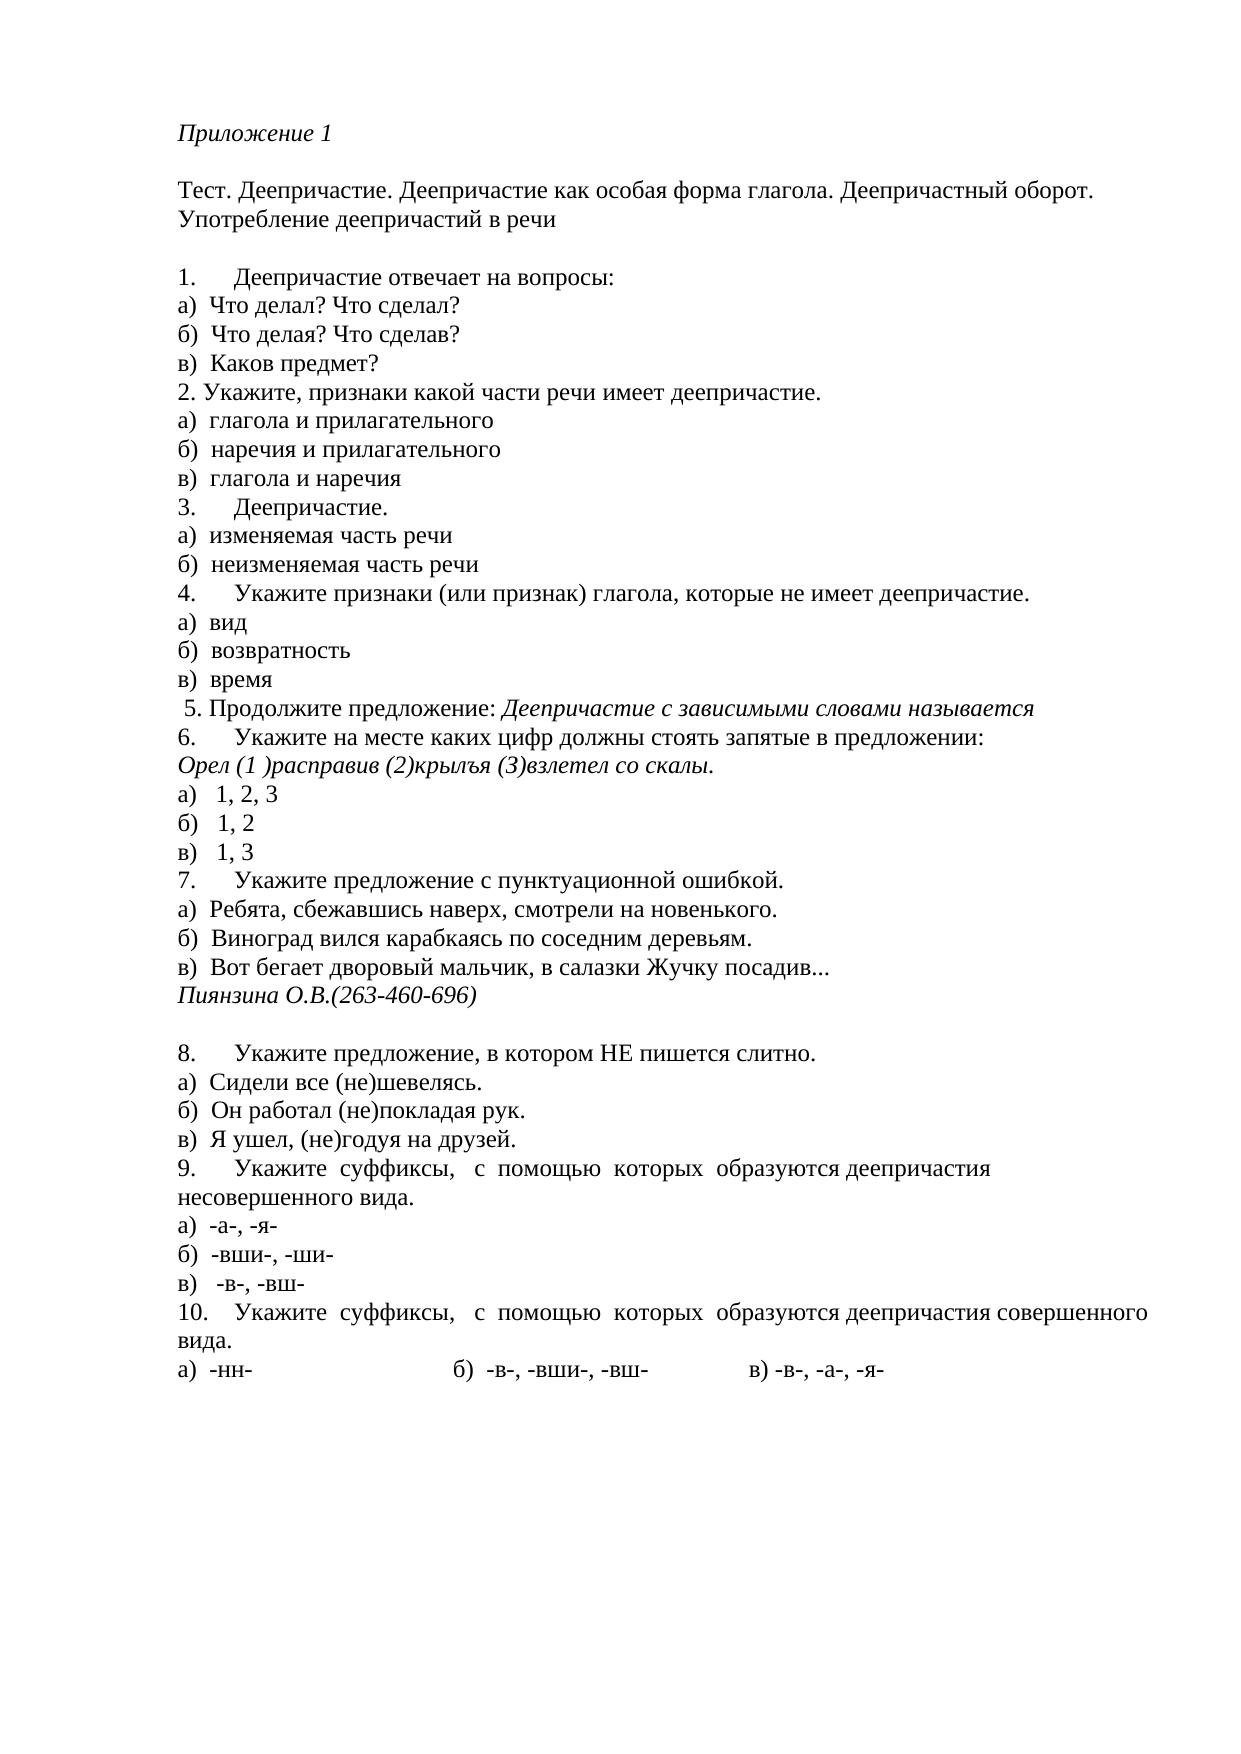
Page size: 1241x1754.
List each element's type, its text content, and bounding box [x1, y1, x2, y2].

text 8. Укажите предложение, в котором НЕ пишется слитно. [177, 1038, 1152, 1067]
text 3. Деепричастие. [177, 492, 1152, 521]
text б) наречия и прилагательного [177, 434, 1152, 463]
text 2. Укажите, признаки какой части речи имеет деепричастие. [177, 377, 1152, 406]
text 1. Деепричастие отвечает на вопросы: [177, 262, 1152, 291]
text 7. Укажите предложение с пунктуационной ошибкой. [177, 866, 1152, 894]
text а) Ребята, сбежавшись наверх, смотрели на новенького. [177, 894, 1152, 923]
text б) возвратность [177, 636, 1152, 664]
text а) Что делал? Что сделал? [177, 291, 1152, 319]
text а) 1, 2, 3 [177, 779, 1152, 808]
text Орел (1 )расправив (2)крылъя (З)взлетел со скалы. [177, 751, 1152, 779]
text в) время [177, 664, 1152, 693]
text 5. Продолжите предложение: Деепричастие с зависимыми словами называется [177, 693, 1152, 722]
text Пиянзина О.В.(263-460-696) [177, 981, 1152, 1009]
text в) Вот бегает дворовый мальчик, в салазки Жучку посадив... [177, 952, 1152, 981]
text 9. Укажите суффиксы, с помощью которых образуются деепричастия несовершенного вида. [177, 1153, 1152, 1211]
text в) глагола и наречия [177, 463, 1152, 492]
text а) Сидели все (не)шевелясь. [177, 1067, 1152, 1096]
text а) вид [177, 607, 1152, 636]
text б) Виноград вился карабкаясь по соседним деревьям. [177, 923, 1152, 952]
text 10. Укажите суффиксы, с помощью которых образуются деепричастия совершенного вида. [177, 1297, 1152, 1354]
text в) -в-, -вш- [177, 1268, 1152, 1297]
text 4. Укажите признаки (или признак) глагола, которые не имеет деепричастие. [177, 578, 1152, 607]
text б) Что делая? Что сделав? [177, 319, 1152, 348]
text а) -а-, -я- [177, 1211, 1152, 1239]
text б) -вши-, -ши- [177, 1239, 1152, 1268]
text б) неизменяемая часть речи [177, 549, 1152, 578]
text в) Каков предмет? [177, 348, 1152, 377]
text в) Я ушел, (не)годуя на друзей. [177, 1124, 1152, 1153]
text б) 1, 2 [177, 808, 1152, 837]
text в) 1, 3 [177, 837, 1152, 866]
text б) Он работал (не)покладая рук. [177, 1096, 1152, 1124]
text а) глагола и прилагательного [177, 406, 1152, 434]
text а) изменяемая часть речи [177, 521, 1152, 549]
text а) -нн- б) -в-, -вши-, -вш- в) -в-, -а-, -я- [177, 1354, 1152, 1383]
text 6. Укажите на месте каких цифр должны стоять запятые в предложении: [177, 722, 1152, 751]
text Приложение 1 [177, 118, 1152, 147]
text Тест. Деепричастие. Деепричастие как особая форма глагола. Деепричастный оборот. Употребление деепричастий в речи [177, 176, 1152, 233]
